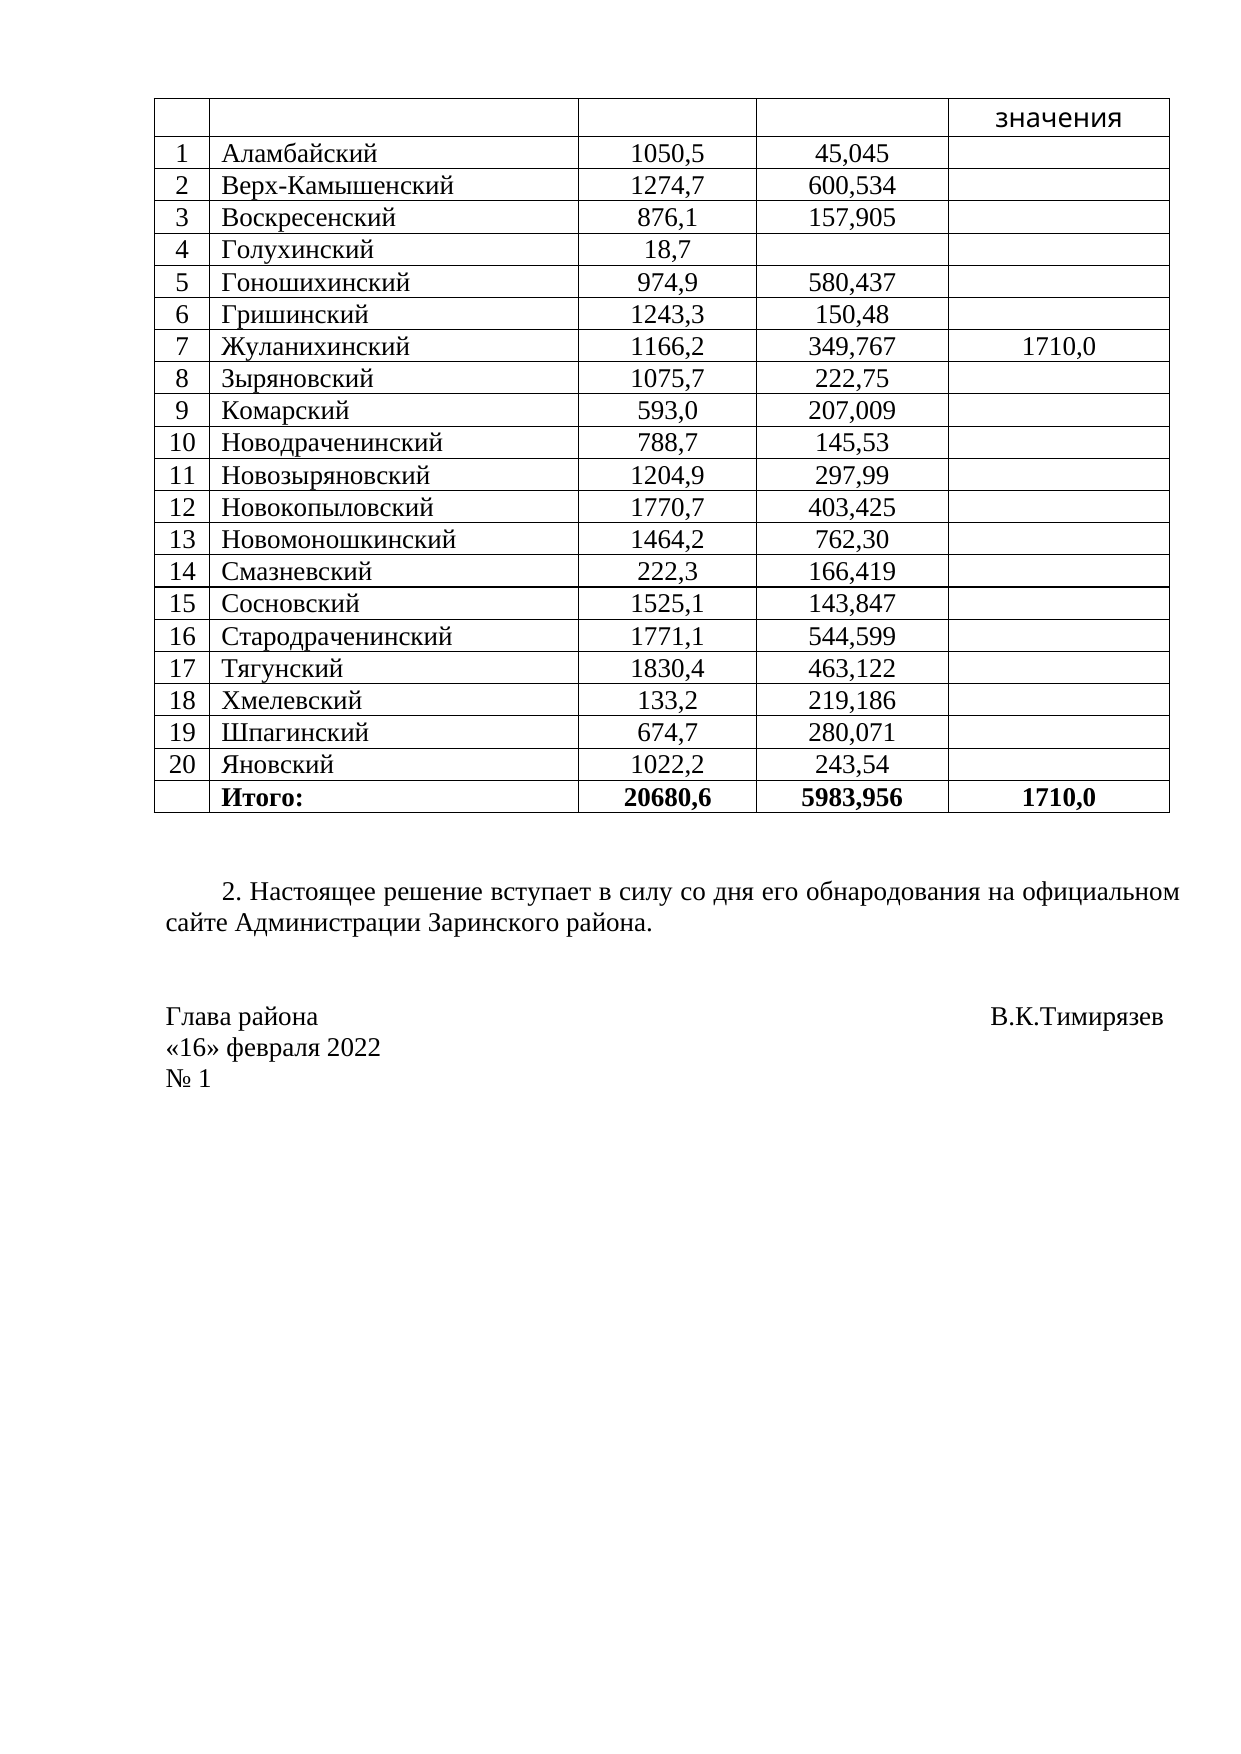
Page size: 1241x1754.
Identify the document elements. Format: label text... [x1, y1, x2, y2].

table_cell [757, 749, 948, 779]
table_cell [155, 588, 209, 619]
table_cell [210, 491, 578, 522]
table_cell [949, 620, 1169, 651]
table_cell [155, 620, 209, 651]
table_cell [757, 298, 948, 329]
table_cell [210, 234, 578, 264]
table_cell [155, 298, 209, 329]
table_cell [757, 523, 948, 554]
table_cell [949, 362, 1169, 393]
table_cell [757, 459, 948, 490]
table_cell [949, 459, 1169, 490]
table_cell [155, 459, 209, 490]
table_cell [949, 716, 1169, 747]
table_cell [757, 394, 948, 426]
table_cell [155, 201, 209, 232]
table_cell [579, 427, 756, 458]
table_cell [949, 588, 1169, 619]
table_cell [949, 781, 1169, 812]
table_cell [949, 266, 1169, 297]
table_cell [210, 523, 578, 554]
text «16» февраля 2022 [165, 1031, 1181, 1062]
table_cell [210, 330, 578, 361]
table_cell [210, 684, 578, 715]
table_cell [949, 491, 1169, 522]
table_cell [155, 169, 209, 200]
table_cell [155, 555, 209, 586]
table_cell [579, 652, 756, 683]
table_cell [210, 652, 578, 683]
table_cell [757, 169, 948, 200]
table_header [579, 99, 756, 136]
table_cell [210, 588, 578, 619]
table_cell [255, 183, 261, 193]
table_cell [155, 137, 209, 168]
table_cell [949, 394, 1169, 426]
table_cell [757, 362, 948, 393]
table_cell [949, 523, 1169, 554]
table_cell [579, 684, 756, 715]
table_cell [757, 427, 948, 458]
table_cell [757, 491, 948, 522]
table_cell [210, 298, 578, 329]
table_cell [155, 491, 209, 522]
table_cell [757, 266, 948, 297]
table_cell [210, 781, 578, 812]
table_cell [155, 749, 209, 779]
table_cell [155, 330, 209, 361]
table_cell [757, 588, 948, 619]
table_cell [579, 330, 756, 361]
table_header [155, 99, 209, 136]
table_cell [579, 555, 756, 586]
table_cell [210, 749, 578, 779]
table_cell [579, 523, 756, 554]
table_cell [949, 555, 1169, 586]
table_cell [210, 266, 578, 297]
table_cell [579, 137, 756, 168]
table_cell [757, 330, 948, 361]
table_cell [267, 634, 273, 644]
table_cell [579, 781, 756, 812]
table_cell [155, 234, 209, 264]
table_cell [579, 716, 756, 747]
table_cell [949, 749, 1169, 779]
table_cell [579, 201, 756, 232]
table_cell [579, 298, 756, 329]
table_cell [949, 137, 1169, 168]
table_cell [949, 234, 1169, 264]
text № 1 [165, 1062, 1181, 1093]
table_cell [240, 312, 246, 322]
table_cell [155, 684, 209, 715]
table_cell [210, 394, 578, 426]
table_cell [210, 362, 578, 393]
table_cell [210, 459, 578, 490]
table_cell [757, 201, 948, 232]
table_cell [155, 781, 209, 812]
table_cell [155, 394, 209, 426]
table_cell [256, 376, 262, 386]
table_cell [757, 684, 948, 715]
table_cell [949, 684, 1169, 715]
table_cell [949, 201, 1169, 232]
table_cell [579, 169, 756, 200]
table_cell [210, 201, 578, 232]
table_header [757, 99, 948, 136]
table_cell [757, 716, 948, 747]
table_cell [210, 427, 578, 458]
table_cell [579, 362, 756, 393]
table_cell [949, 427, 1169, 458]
text Глава района В.К.Тимирязев [165, 1000, 1181, 1031]
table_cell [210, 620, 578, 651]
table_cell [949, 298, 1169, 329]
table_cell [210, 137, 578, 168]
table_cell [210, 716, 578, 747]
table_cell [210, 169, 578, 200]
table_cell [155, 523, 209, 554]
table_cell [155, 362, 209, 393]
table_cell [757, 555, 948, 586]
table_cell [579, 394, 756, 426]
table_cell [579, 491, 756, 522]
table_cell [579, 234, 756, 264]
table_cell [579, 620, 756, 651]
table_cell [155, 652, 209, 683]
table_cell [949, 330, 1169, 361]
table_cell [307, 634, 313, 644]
text 2. Настоящее решение вступает в силу со дня его обнародования на официальном сайте Администрации Заринского района. [165, 875, 1181, 937]
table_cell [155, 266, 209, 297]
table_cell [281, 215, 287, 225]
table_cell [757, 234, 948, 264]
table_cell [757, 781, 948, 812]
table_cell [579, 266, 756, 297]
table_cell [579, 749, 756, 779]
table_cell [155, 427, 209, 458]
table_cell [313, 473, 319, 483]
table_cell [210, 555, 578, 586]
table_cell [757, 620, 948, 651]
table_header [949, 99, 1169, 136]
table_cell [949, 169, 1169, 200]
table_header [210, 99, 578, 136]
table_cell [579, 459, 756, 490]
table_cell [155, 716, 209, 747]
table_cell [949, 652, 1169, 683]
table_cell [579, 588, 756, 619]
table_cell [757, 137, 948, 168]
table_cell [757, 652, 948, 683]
